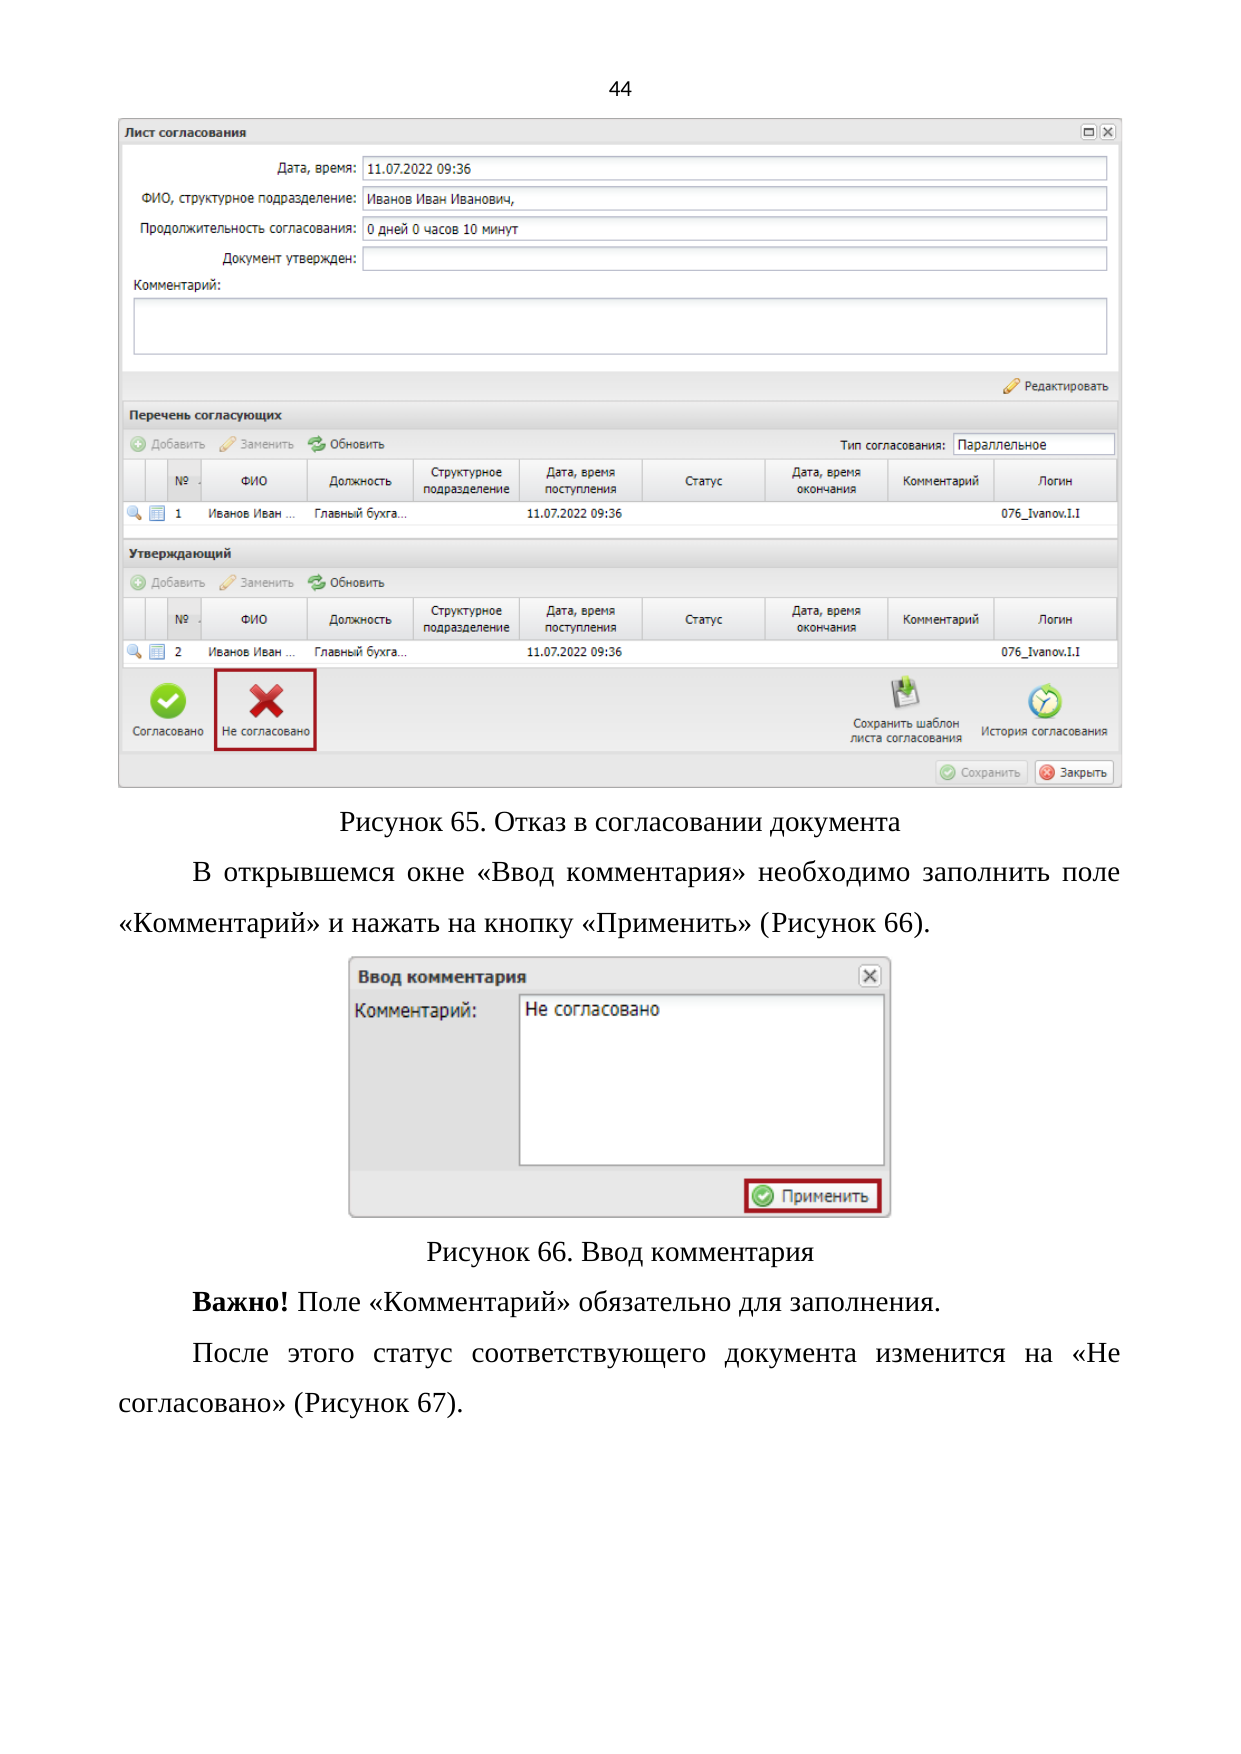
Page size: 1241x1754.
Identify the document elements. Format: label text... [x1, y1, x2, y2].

picture [347, 955, 893, 1218]
text Рисунок 65. Отказ в согласовании документа [118, 804, 1122, 838]
text После этого статус соответствующего документа изменится на «Не согласовано» (Рисунок 67). [118, 1335, 1122, 1419]
text В открывшемся окне «Ввод комментария» необходимо заполнить поле «Комментарий» и нажать на кнопку «Применить» (Рисунок 66). [118, 854, 1122, 938]
picture [118, 118, 1123, 788]
text Важно! Поле «Комментарий» обязательно для заполнения. [118, 1284, 1122, 1318]
text Рисунок 66. Ввод комментария [118, 1234, 1122, 1268]
